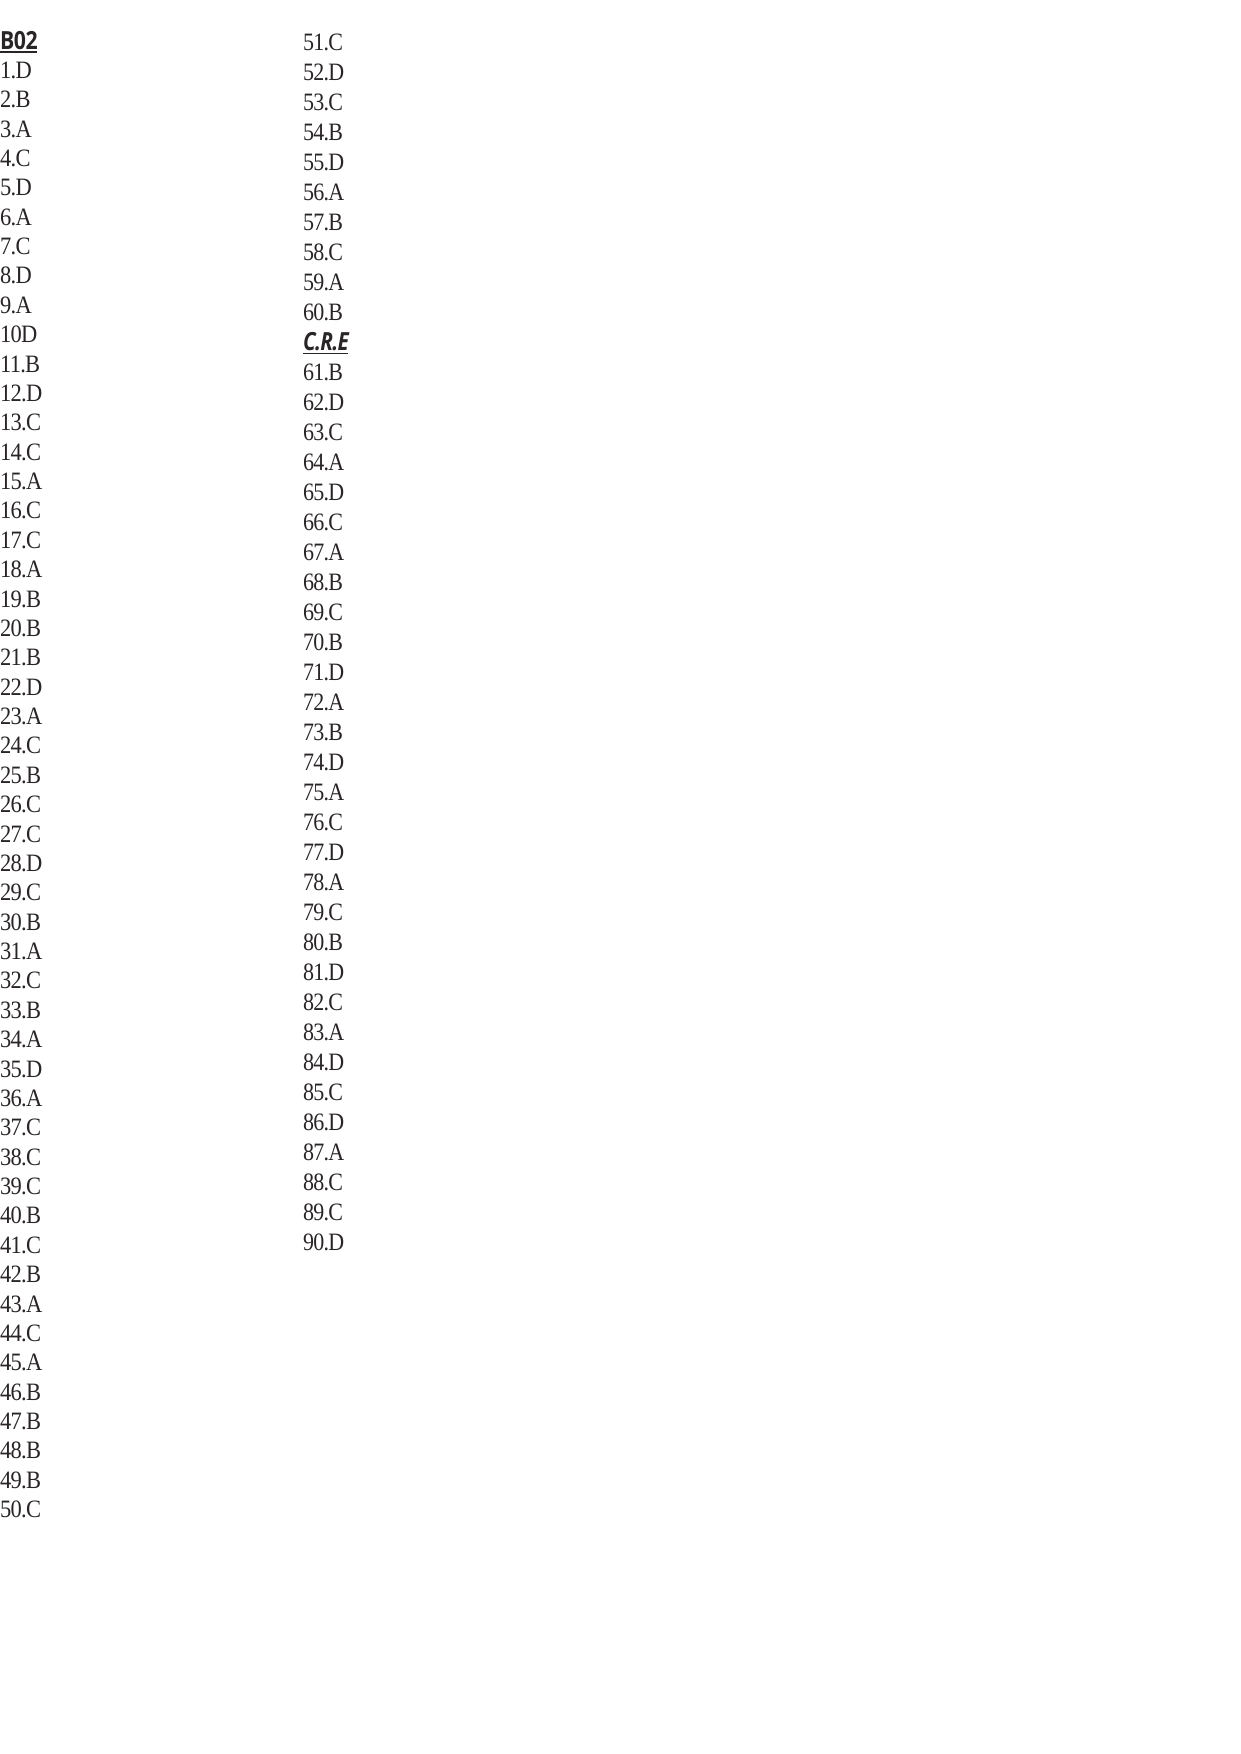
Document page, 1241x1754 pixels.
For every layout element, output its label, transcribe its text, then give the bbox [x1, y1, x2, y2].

text 54.B [303, 117, 508, 147]
text 8.D [0, 260, 303, 290]
text 58.C [303, 237, 508, 267]
text 9.A [0, 290, 303, 319]
text 36.A [0, 1083, 303, 1112]
text 4.C [0, 143, 303, 172]
text 56.A [303, 177, 508, 207]
text 55.D [303, 147, 508, 177]
text 29.C [0, 877, 303, 907]
text 87.A [303, 1137, 508, 1167]
text 31.A [0, 936, 303, 965]
text 34.A [0, 1024, 303, 1053]
text 66.C [303, 507, 508, 537]
text 32.C [0, 965, 303, 995]
text 85.C [303, 1077, 508, 1107]
text 83.A [303, 1017, 508, 1047]
text 73.B [303, 717, 508, 747]
text 77.D [303, 837, 508, 867]
text 40.B [0, 1200, 303, 1230]
text 53.C [303, 87, 508, 117]
text 41.C [0, 1230, 303, 1259]
text 52.D [303, 57, 508, 87]
text 60.B [303, 297, 508, 327]
text 49.B [0, 1465, 303, 1494]
text 24.C [0, 730, 303, 760]
text 14.C [0, 437, 303, 466]
text 89.C [303, 1197, 508, 1227]
text 88.C [303, 1167, 508, 1197]
text 6.A [0, 202, 303, 231]
text 72.A [303, 687, 508, 717]
text 71.D [303, 657, 508, 687]
text 13.C [0, 407, 303, 437]
text 17.C [0, 525, 303, 554]
text 33.B [0, 995, 303, 1024]
text 63.C [303, 417, 508, 447]
text 68.B [303, 567, 508, 597]
text 5.D [0, 172, 303, 202]
text 61.B [303, 357, 508, 387]
text 75.A [303, 777, 508, 807]
text 74.D [303, 747, 508, 777]
text 11.B [0, 348, 303, 378]
text 81.D [303, 957, 508, 987]
text 25.B [0, 760, 303, 789]
text 64.A [303, 447, 508, 477]
text 46.B [0, 1377, 303, 1406]
text 23.A [0, 701, 303, 730]
text 80.B [303, 927, 508, 957]
text 84.D [303, 1047, 508, 1077]
text 10D [0, 319, 303, 348]
text 90.D [303, 1227, 508, 1257]
text 38.C [0, 1142, 303, 1171]
text 21.B [0, 642, 303, 672]
text 50.C [0, 1494, 303, 1523]
text 22.D [0, 672, 303, 701]
text 67.A [303, 537, 508, 567]
text 35.D [0, 1053, 303, 1083]
text 44.C [0, 1318, 303, 1347]
text 51.C [303, 27, 508, 57]
text 20.B [0, 613, 303, 642]
text 57.B [303, 207, 508, 237]
text 2.B [0, 84, 303, 113]
text 76.C [303, 807, 508, 837]
text 86.D [303, 1107, 508, 1137]
text 65.D [303, 477, 508, 507]
text 43.A [0, 1288, 303, 1318]
text B02 [0, 27, 303, 55]
text 3.A [0, 113, 303, 143]
text 70.B [303, 627, 508, 657]
text 42.B [0, 1259, 303, 1288]
text 45.A [0, 1347, 303, 1377]
text 59.A [303, 267, 508, 297]
text 19.B [0, 583, 303, 613]
text 27.C [0, 818, 303, 848]
text 37.C [0, 1112, 303, 1142]
text 1.D [0, 55, 303, 84]
text 79.C [303, 897, 508, 927]
text 78.A [303, 867, 508, 897]
text 82.C [303, 987, 508, 1017]
text 7.C [0, 231, 303, 260]
text 39.C [0, 1171, 303, 1200]
text 47.B [0, 1406, 303, 1435]
text 28.D [0, 848, 303, 877]
text 48.B [0, 1435, 303, 1465]
text 16.C [0, 495, 303, 525]
text 30.B [0, 907, 303, 936]
text 12.D [0, 378, 303, 407]
text 26.C [0, 789, 303, 818]
text 18.A [0, 554, 303, 583]
text C.R.E [303, 327, 508, 357]
text 15.A [0, 466, 303, 495]
text 69.C [303, 597, 508, 627]
text 62.D [303, 387, 508, 417]
